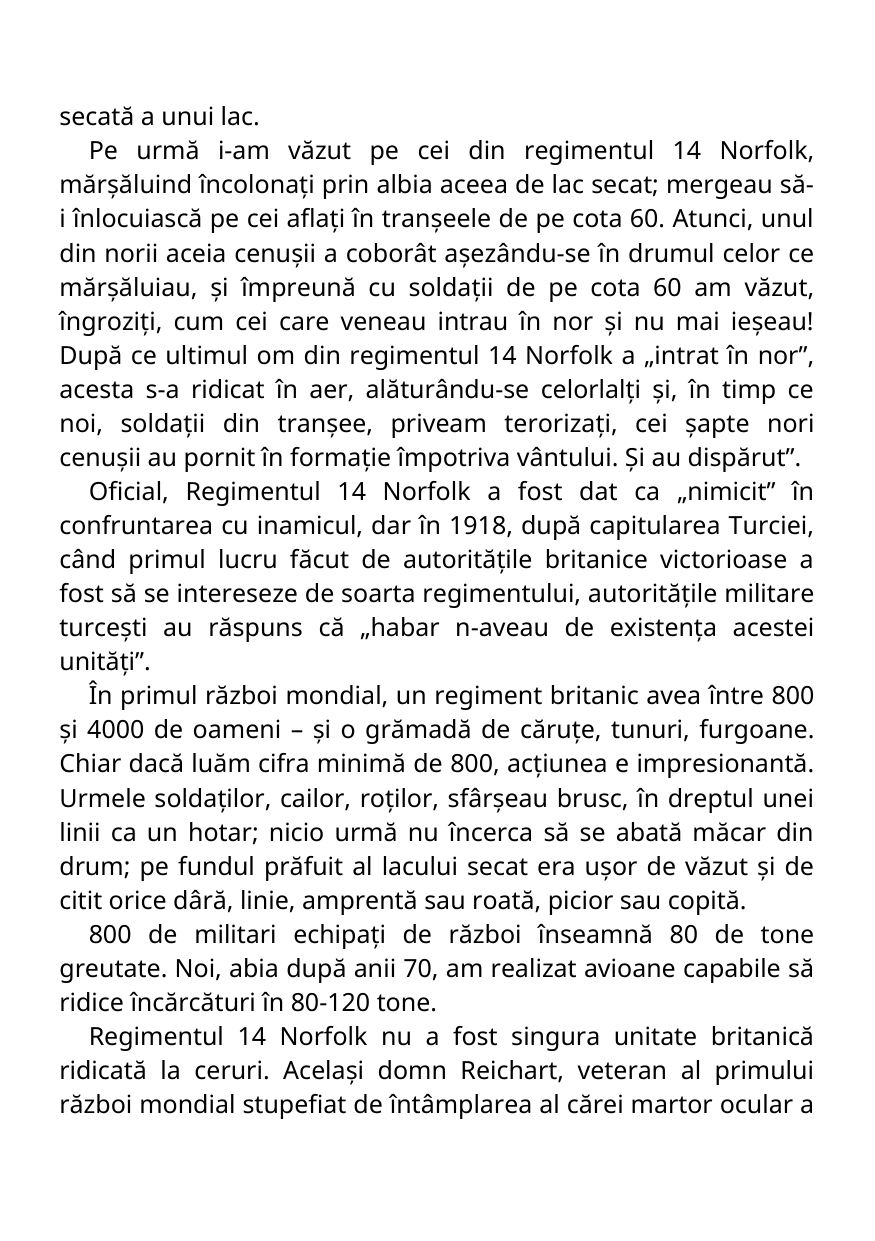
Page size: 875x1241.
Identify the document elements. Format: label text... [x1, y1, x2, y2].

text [59, 1019, 815, 1121]
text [59, 99, 815, 133]
text Oficial, Regimentul 14 Norfolk a fost dat ca „nimicit” în confruntarea cu inamicul, dar în 1918, după capitularea Turciei, când primul lucru făcut de autorităţile britanice victorioase a fost să se intereseze de soarta regimentului, autorităţile militare turceşti au răspuns că „habar n-aveau de existenţa acestei unităţi”. [59, 474, 815, 678]
text Pe urmă i-am văzut pe cei din regimentul 14 Norfolk, mărşăluind încolonaţi prin albia aceea de lac secat; mergeau să-i înlocuiască pe cei aflaţi în tranşeele de pe cota 60. Atunci, unul din norii aceia cenuşii a coborât aşezându-se în drumul celor ce mărşăluiau, şi împreună cu soldaţii de pe cota 60 am văzut, îngroziţi, cum cei care veneau intrau în nor şi nu mai ieşeau! După ce ultimul om din regimentul 14 Norfolk a „intrat în nor”, acesta s-a ridicat în aer, alăturându-se celorlalţi şi, în timp ce noi, soldaţii din tranşee, priveam terorizaţi, cei şapte nori cenuşii au pornit în formaţie împotriva vântului. Şi au dispărut”. [59, 133, 815, 474]
text În primul război mondial, un regiment britanic avea între 800 şi 4000 de oameni – şi o grămadă de căruţe, tunuri, furgoane. Chiar dacă luăm cifra minimă de 800, acţiunea e impresionantă. Urmele soldaţilor, cailor, roţilor, sfârşeau brusc, în dreptul unei linii ca un hotar; nicio urmă nu încerca să se abată măcar din drum; pe fundul prăfuit al lacului secat era uşor de văzut şi de citit orice dâră, linie, amprentă sau roată, picior sau copită. [59, 678, 815, 916]
text 800 de militari echipaţi de război înseamnă 80 de tone greutate. Noi, abia după anii 70, am realizat avioane capabile să ridice încărcături în 80-120 tone. [59, 916, 815, 1019]
